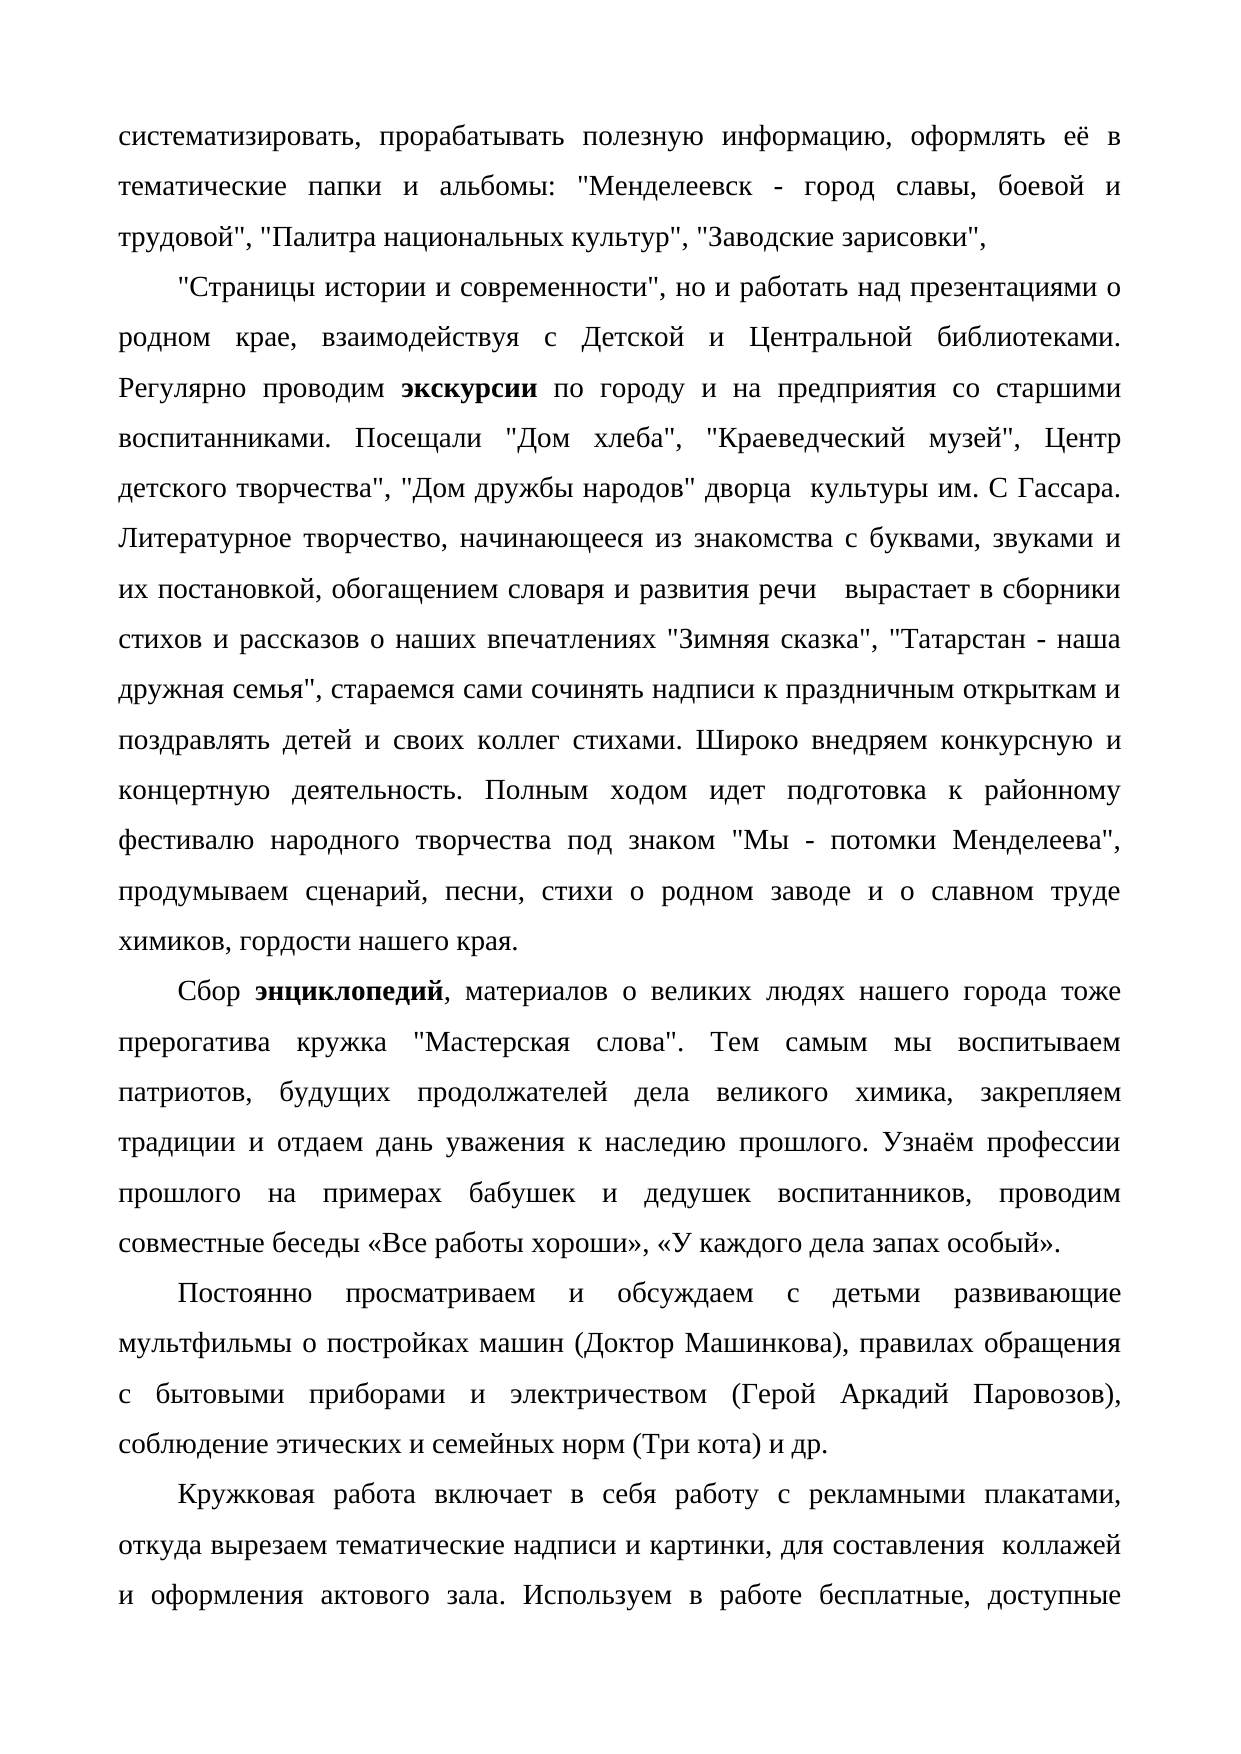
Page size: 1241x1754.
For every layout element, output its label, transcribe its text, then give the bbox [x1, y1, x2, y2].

text Постоянно просматриваем и обсуждаем с детьми развивающие мультфильмы о постройках машин (Доктор Машинкова), правилах обращения с бытовыми приборами и электричеством (Герой Аркадий Паровозов), соблюдение этических и семейных норм (Три кота) и др. [118, 1275, 1122, 1460]
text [118, 118, 1122, 252]
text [118, 1477, 1122, 1611]
text "Страницы истории и современности", но и работать над презентациями о родном крае, взаимодействуя с Детской и Центральной библиотеками. Регулярно проводим экскурсии по городу и на предприятия со старшими воспитанниками. Посещали "Дом хлеба", "Краеведческий музей", Центр детского творчества", "Дом дружбы народов" дворца культуры им. С Гассара. Литературное творчество, начинающееся из знакомства с буквами, звуками и их постановкой, обогащением словаря и развития речи вырастает в сборники стихов и рассказов о наших впечатлениях "Зимняя сказка", "Татарстан - наша дружная семья", стараемся сами сочинять надписи к праздничным открыткам и поздравлять детей и своих коллег стихами. Широко внедряем конкурсную и концертную деятельность. Полным ходом идет подготовка к районному фестивалю народного творчества под знаком "Мы - потомки Менделеева", продумываем сценарий, песни, стихи о родном заводе и о славном труде химиков, гордости нашего края. [118, 269, 1122, 957]
text Сбор энциклопедий, материалов о великих людях нашего города тоже прерогатива кружка "Мастерская слова". Тем самым мы воспитываем патриотов, будущих продолжателей дела великого химика, закрепляем традиции и отдаем дань уважения к наследию прошлого. Узнаём профессии прошлого на примерах бабушек и дедушек воспитанников, проводим совместные беседы «Все работы хороши», «У каждого дела запах особый». [118, 973, 1122, 1258]
